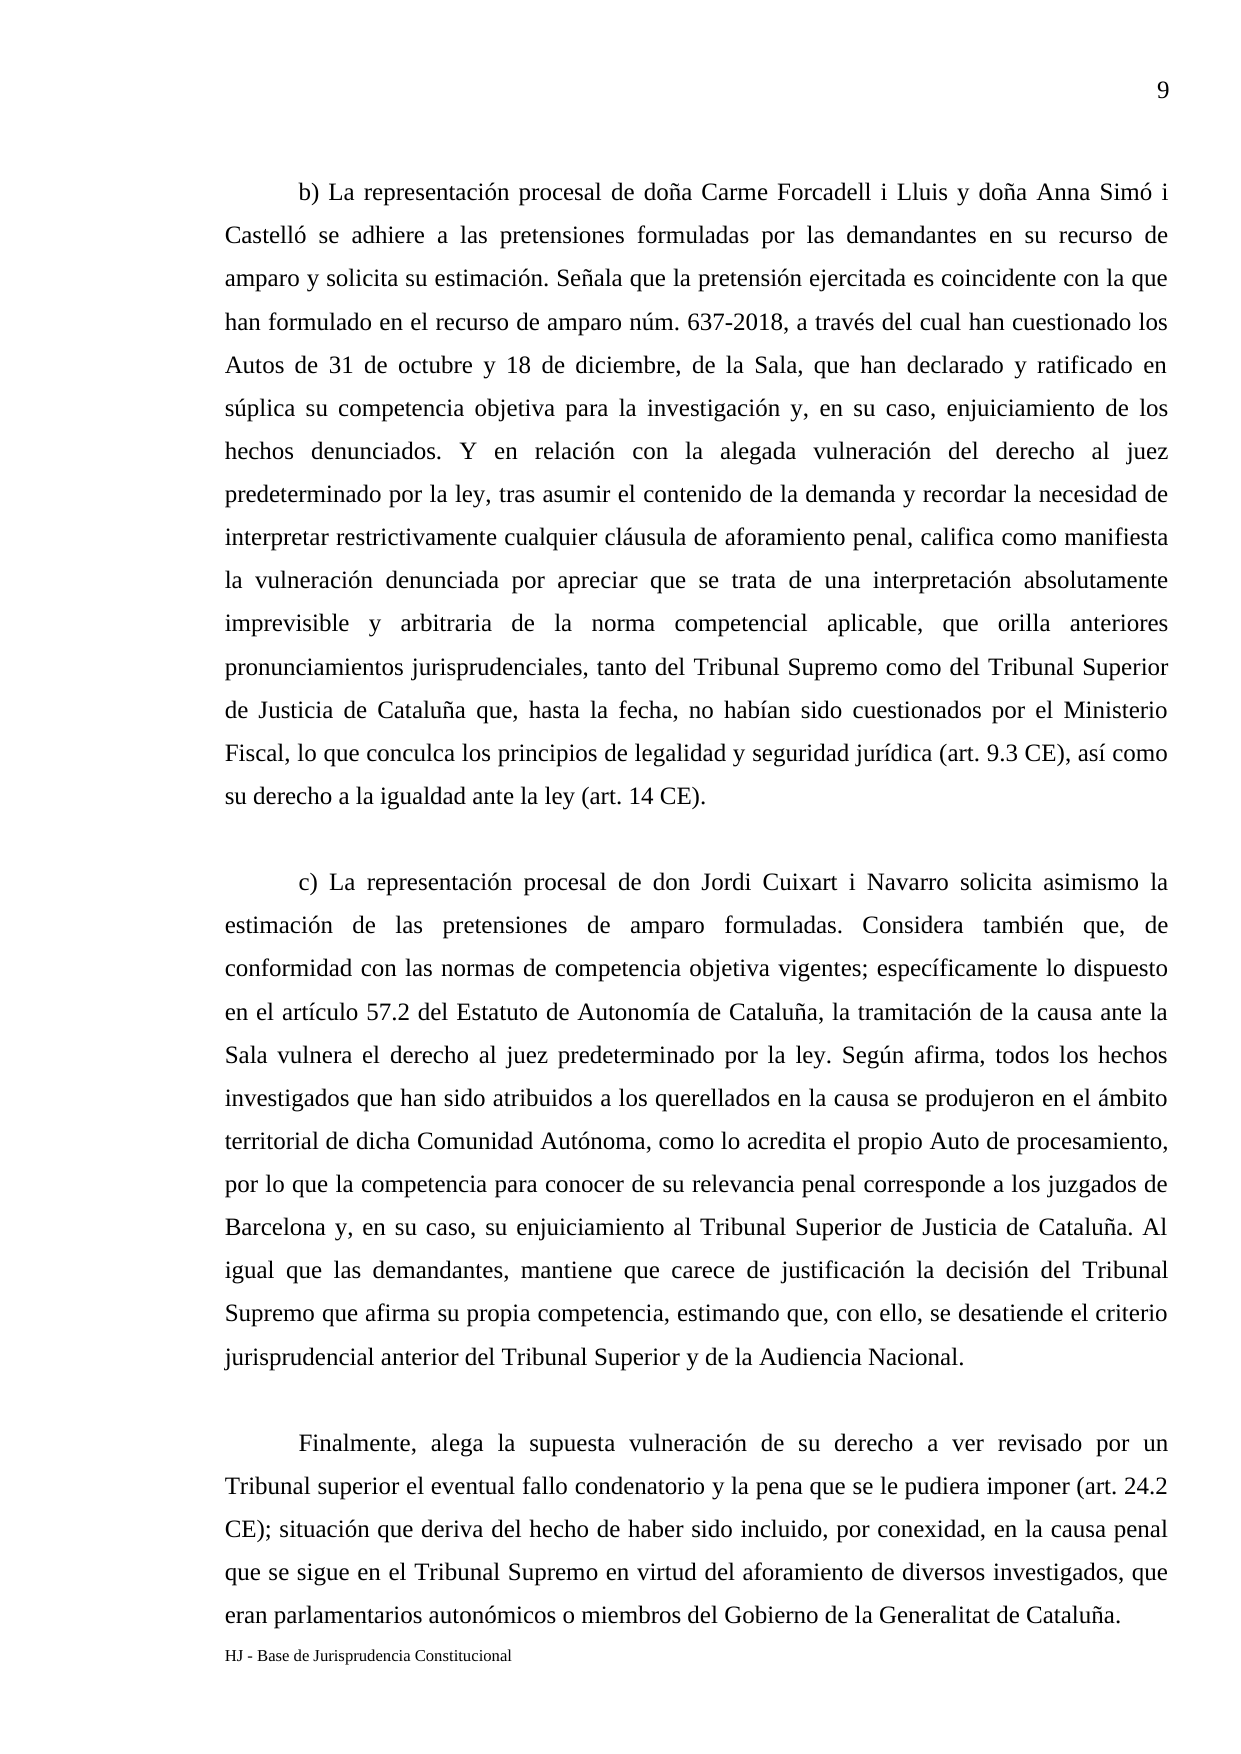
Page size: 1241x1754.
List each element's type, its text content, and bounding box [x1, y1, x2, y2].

text Finalmente, alega la supuesta vulneración de su derecho a ver revisado por un Tribunal superior el eventual fallo condenatorio y la pena que se le pudiera imponer (art. 24.2 CE); situación que deriva del hecho de haber sido incluido, por conexidad, en la causa penal que se sigue en el Tribunal Supremo en virtud del aforamiento de diversos investigados, que eran parlamentarios autonómicos o miembros del Gobierno de la Generalitat de Cataluña. [224, 1428, 1169, 1629]
text c) La representación procesal de don Jordi Cuixart i Navarro solicita asimismo la estimación de las pretensiones de amparo formuladas. Considera también que, de conformidad con las normas de competencia objetiva vigentes; específicamente lo dispuesto en el artículo 57.2 del Estatuto de Autonomía de Cataluña, la tramitación de la causa ante la Sala vulnera el derecho al juez predeterminado por la ley. Según afirma, todos los hechos investigados que han sido atribuidos a los querellados en la causa se produjeron en el ámbito territorial de dicha Comunidad Autónoma, como lo acredita el propio Auto de procesamiento, por lo que la competencia para conocer de su relevancia penal corresponde a los juzgados de Barcelona y, en su caso, su enjuiciamiento al Tribunal Superior de Justicia de Cataluña. Al igual que las demandantes, mantiene que carece de justificación la decisión del Tribunal Supremo que afirma su propia competencia, estimando que, con ello, se desatiende el criterio jurisprudencial anterior del Tribunal Superior y de la Audiencia Nacional. [224, 867, 1169, 1370]
text b) La representación procesal de doña Carme Forcadell i Lluis y doña Anna Simó i Castelló se adhiere a las pretensiones formuladas por las demandantes en su recurso de amparo y solicita su estimación. Señala que la pretensión ejercitada es coincidente con la que han formulado en el recurso de amparo núm. 637-2018, a través del cual han cuestionado los Autos de 31 de octubre y 18 de diciembre, de la Sala, que han declarado y ratificado en súplica su competencia objetiva para la investigación y, en su caso, enjuiciamiento de los hechos denunciados. Y en relación con la alegada vulneración del derecho al juez predeterminado por la ley, tras asumir el contenido de la demanda y recordar la necesidad de interpretar restrictivamente cualquier cláusula de aforamiento penal, califica como manifiesta la vulneración denunciada por apreciar que se trata de una interpretación absolutamente imprevisible y arbitraria de la norma competencial aplicable, que orilla anteriores pronunciamientos jurisprudenciales, tanto del Tribunal Supremo como del Tribunal Superior de Justicia de Cataluña que, hasta la fecha, no habían sido cuestionados por el Ministerio Fiscal, lo que conculca los principios de legalidad y seguridad jurídica (art. 9.3 CE), así como su derecho a la igualdad ante la ley (art. 14 CE). [224, 177, 1169, 810]
